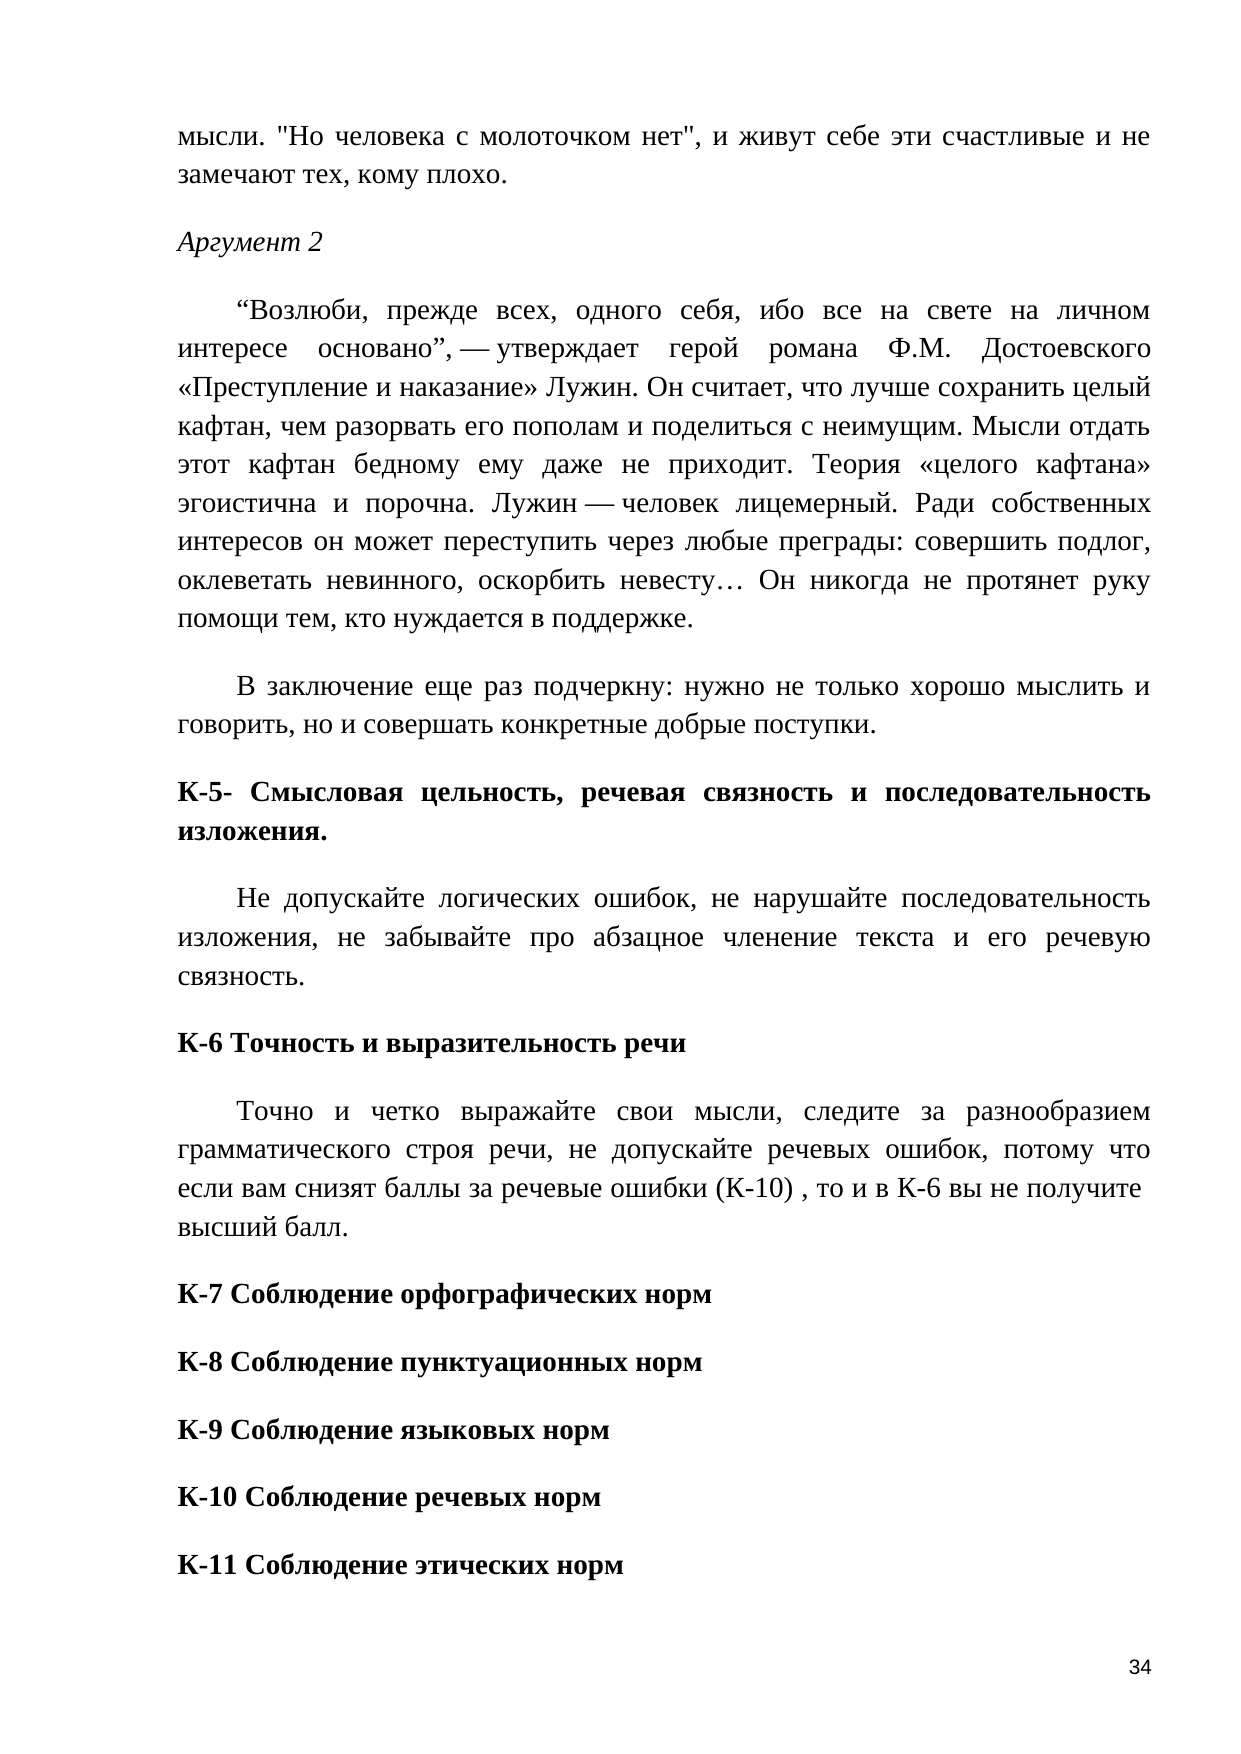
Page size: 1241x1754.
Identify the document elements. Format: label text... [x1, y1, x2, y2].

text Точно и четко выражайте свои мысли, следите за разнообразием грамматического строя речи, не допускайте речевых ошибок, потому что если вам снизят баллы за речевые ошибки (К-10) , то и в К-6 вы не получите высший балл. [177, 1093, 1152, 1242]
text Не допускайте логических ошибок, не нарушайте последовательность изложения, не забывайте про абзацное членение текста и его речевую связность. [177, 881, 1152, 991]
text К-6 Точность и выразительность речи [177, 1025, 1152, 1059]
text В заключение еще раз подчеркну: нужно не только хорошо мыслить и говорить, но и совершать конкретные добрые поступки. [177, 668, 1152, 740]
text “Возлюби, прежде всех, одного себя, ибо все на свете на личном интересе основано”, — утверждает герой романа Ф.М. Достоевского «Преступление и наказание» Лужин. Он считает, что лучше сохранить целый кафтан, чем разорвать его пополам и поделиться с неимущим. Мысли отдать этот кафтан бедному ему даже не приходит. Теория «целого кафтана» эгоистична и порочна. Лужин — человек лицемерный. Ради собственных интересов он может переступить через любые преграды: совершить подлог, оклеветать невинного, оскорбить невесту… Он никогда не протянет руку помощи тем, кто нуждается в поддержке. [177, 292, 1152, 634]
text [177, 118, 1152, 190]
text К-8 Соблюдение пунктуационных норм [177, 1344, 1152, 1378]
text К-5- Смысловая цельность, речевая связность и последовательность изложения. [177, 774, 1152, 846]
text Аргумент 2 [177, 224, 1152, 258]
text К-11 Соблюдение этических норм [177, 1547, 1152, 1581]
text К-7 Соблюдение орфографических норм [177, 1276, 1152, 1310]
text К-10 Соблюдение речевых норм [177, 1479, 1152, 1513]
text К-9 Соблюдение языковых норм [177, 1412, 1152, 1445]
